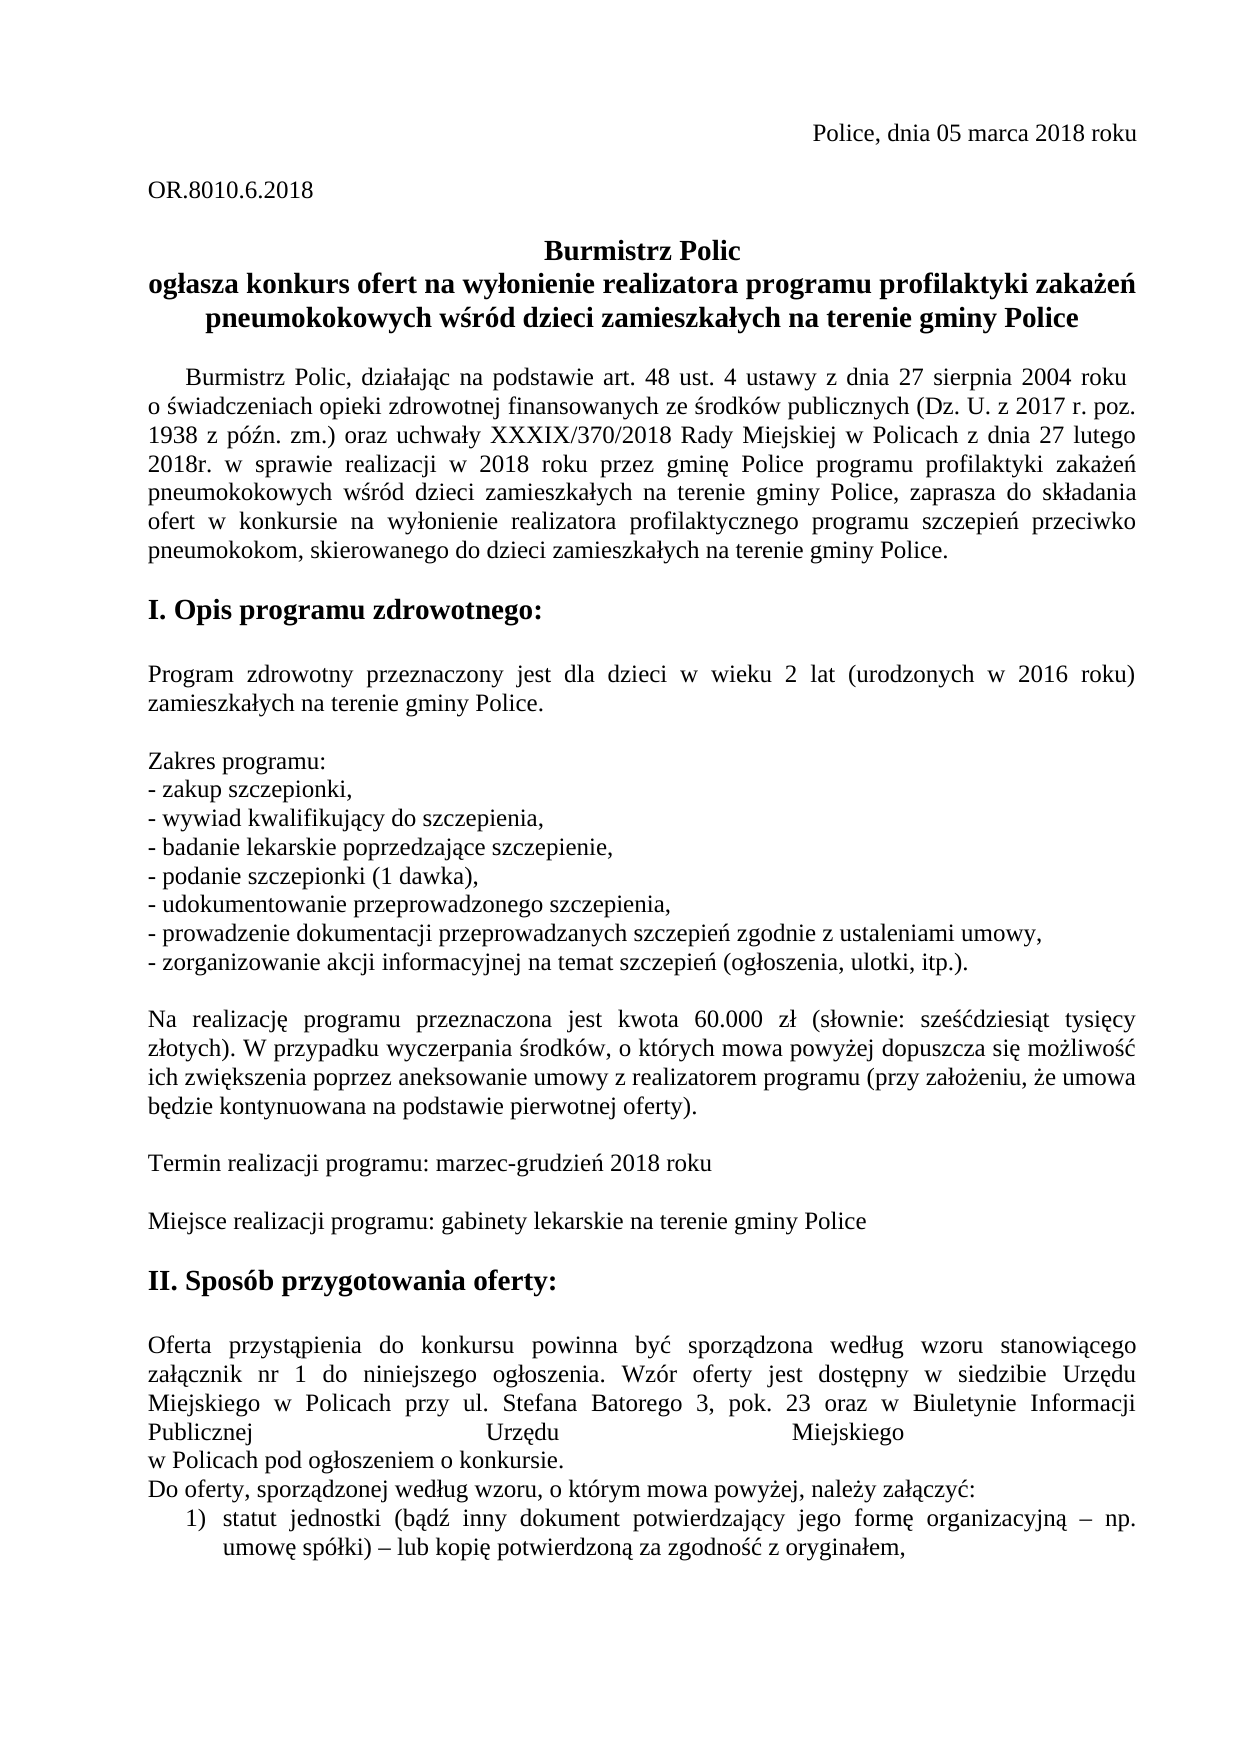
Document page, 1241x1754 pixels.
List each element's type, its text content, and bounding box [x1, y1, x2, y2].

text - zorganizowanie akcji informacyjnej na temat szczepień (ogłoszenia, ulotki, itp.). [148, 947, 1137, 976]
text - udokumentowanie przeprowadzonego szczepienia, [148, 889, 1137, 918]
text OR.8010.6.2018 [148, 176, 1137, 204]
text I. Opis programu zdrowotnego: [148, 592, 1137, 626]
text Oferta przystąpienia do konkursu powinna być sporządzona według wzoru stanowiącego załącznik nr 1 do niniejszego ogłoszenia. Wzór oferty jest dostępny w siedzibie Urzędu Miejskiego w Policach przy ul. Stefana Batorego 3, pok. 23 oraz w Biuletynie Informacji Publicznej Urzędu Miejskiego w Policach pod ogłoszeniem o konkursie. [148, 1330, 1137, 1474]
text - zakup szczepionki, [148, 774, 1137, 803]
text - wywiad kwalifikujący do szczepienia, [148, 803, 1137, 832]
text Termin realizacji programu: marzec-grudzień 2018 roku [148, 1148, 1137, 1177]
text Burmistrz Polic [148, 233, 1137, 267]
text Program zdrowotny przeznaczony jest dla dzieci w wieku 2 lat (urodzonych w 2016 roku) zamieszkałych na terenie gminy Police. [148, 659, 1137, 717]
text Do oferty, sporządzonej według wzoru, o którym mowa powyżej, należy załączyć: [148, 1474, 1137, 1503]
text Burmistrz Polic, działając na podstawie art. 48 ust. 4 ustawy z dnia 27 sierpnia 2004 roku o świadczeniach opieki zdrowotnej finansowanych ze środków publicznych (Dz. U. z 2017 r. poz. 1938 z późn. zm.) oraz uchwały XXXIX/370/2018 Rady Miejskiej w Policach z dnia 27 lutego 2018r. w sprawie realizacji w 2018 roku przez gminę Police programu profilaktyki zakażeń pneumokokowych wśród dzieci zamieszkałych na terenie gminy Police, zaprasza do składania ofert w konkursie na wyłonienie realizatora profilaktycznego programu szczepień przeciwko pneumokokom, skierowanego do dzieci zamieszkałych na terenie gminy Police. [148, 362, 1137, 564]
text - badanie lekarskie poprzedzające szczepienie, [148, 832, 1137, 861]
text ogłasza konkurs ofert na wyłonienie realizatora programu profilaktyki zakażeń pneumokokowych wśród dzieci zamieszkałych na terenie gminy Police [148, 267, 1137, 334]
text Zakres programu: [148, 746, 1137, 774]
text II. Sposób przygotowania oferty: [148, 1263, 1137, 1297]
text Na realizację programu przeznaczona jest kwota 60.000 zł (słownie: sześćdziesiąt tysięcy złotych). W przypadku wyczerpania środków, o których mowa powyżej dopuszcza się możliwość ich zwiększenia poprzez aneksowanie umowy z realizatorem programu (przy założeniu, że umowa będzie kontynuowana na podstawie pierwotnej oferty). [148, 1004, 1137, 1119]
list statut jednostki (bądź inny dokument potwierdzający jego formę organizacyjną – np. umowę spółki) – lub kopię potwierdzoną za zgodność z oryginałem, [185, 1503, 1137, 1560]
text Miejsce realizacji programu: gabinety lekarskie na terenie gminy Police [148, 1206, 1137, 1234]
text Police, dnia 05 marca 2018 roku [148, 118, 1137, 147]
text - podanie szczepionki (1 dawka), [148, 861, 1137, 889]
text - prowadzenie dokumentacji przeprowadzanych szczepień zgodnie z ustaleniami umowy, [148, 918, 1137, 947]
